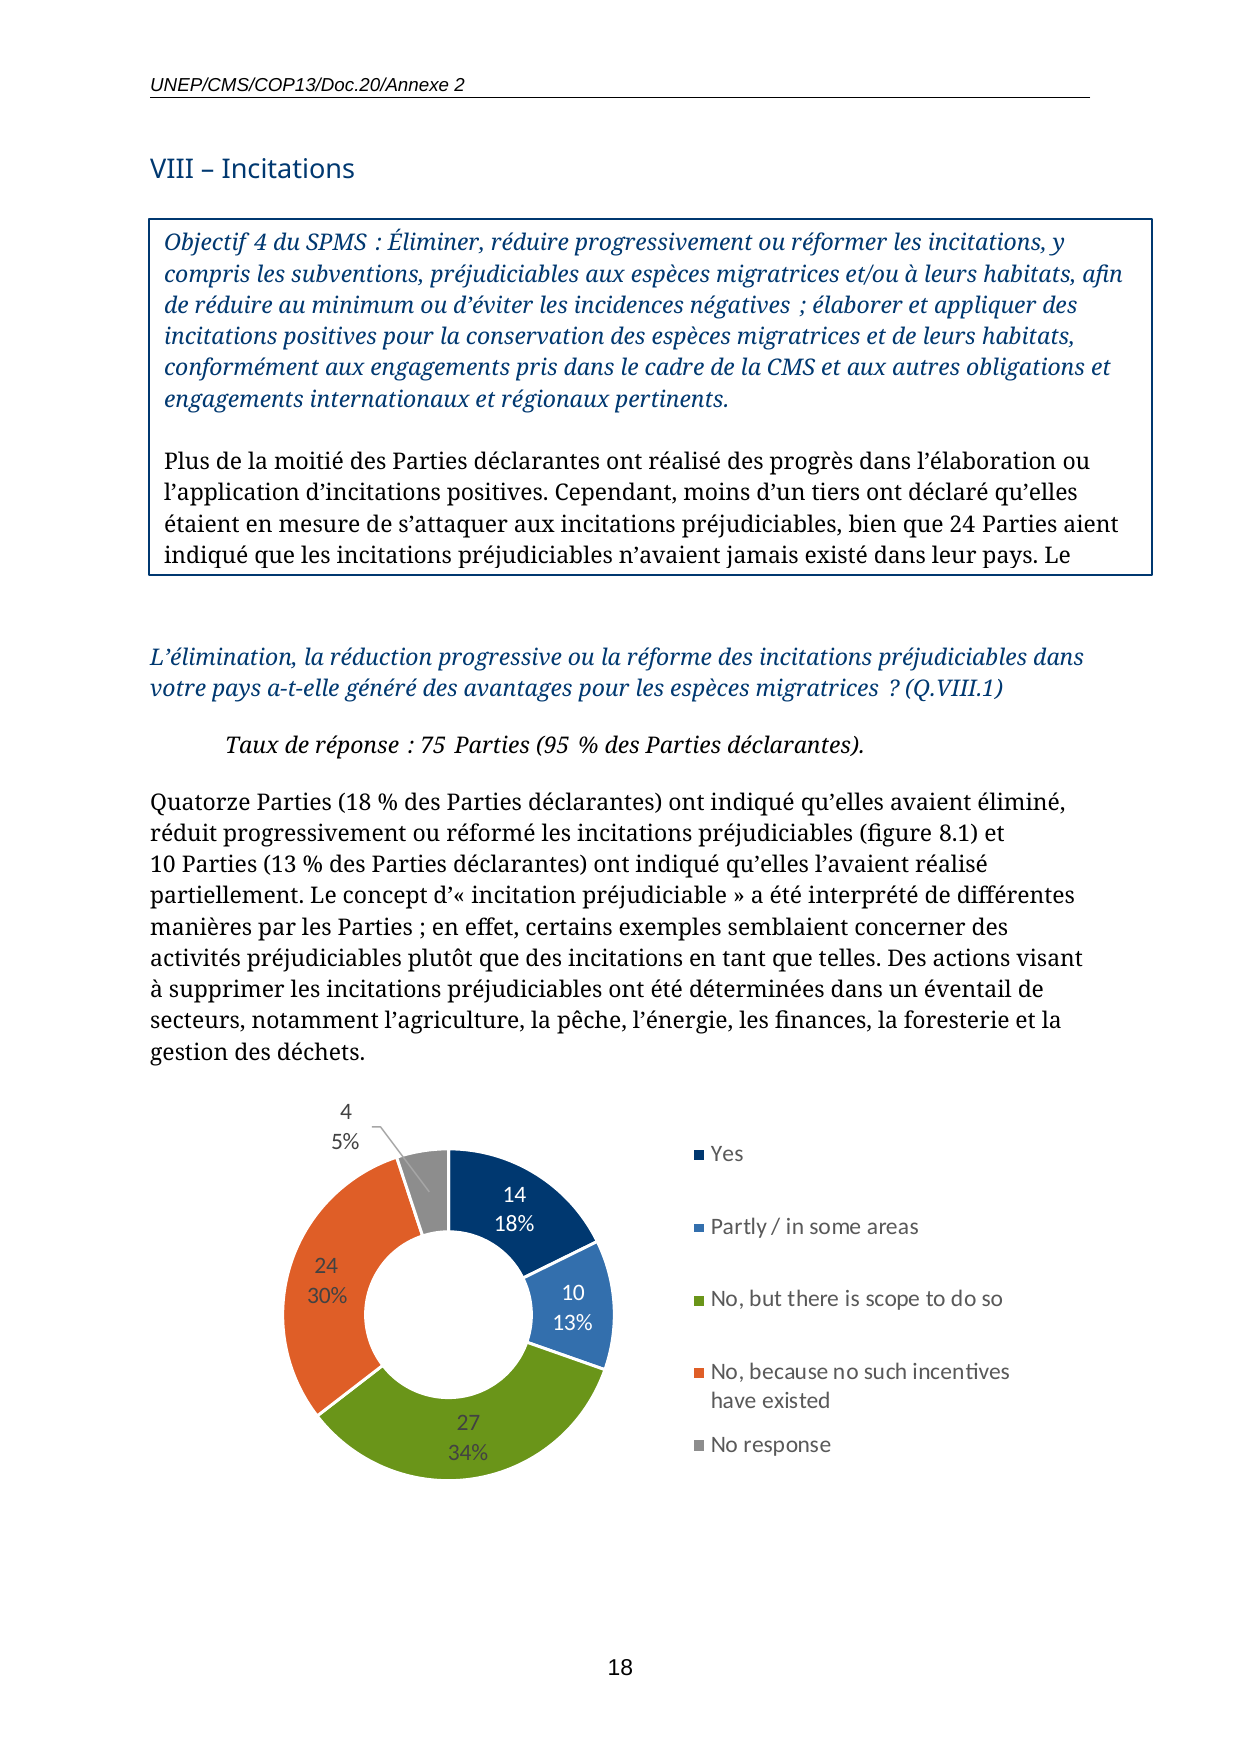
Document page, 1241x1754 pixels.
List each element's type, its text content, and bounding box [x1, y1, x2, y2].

text L’élimination, la réduction progressive ou la réforme des incitations préjudiciables dans votre pays a-t-elle généré des avantages pour les espèces migratrices ? (Q.VIII.1) [150, 641, 1090, 703]
text Quatorze Parties (18 % des Parties déclarantes) ont indiqué qu’elles avaient éliminé, réduit progressivement ou réformé les incitations préjudiciables (figure 8.1) et 10 Parties (13 % des Parties déclarantes) ont indiqué qu’elles l’avaient réalisé partiellement. Le concept d’« incitation préjudiciable » a été interprété de différentes manières par les Parties ; en effet, certains exemples semblaient concerner des activités préjudiciables plutôt que des incitations en tant que telles. Des actions visant à supprimer les incitations préjudiciables ont été déterminées dans un éventail de secteurs, notamment l’agriculture, la pêche, l’énergie, les finances, la foresterie et la gestion des déchets. [150, 786, 1090, 1067]
subtitle VIII – Incitations [150, 150, 1090, 187]
text Taux de réponse : 75 Parties (95 % des Parties déclarantes). [150, 729, 1090, 760]
